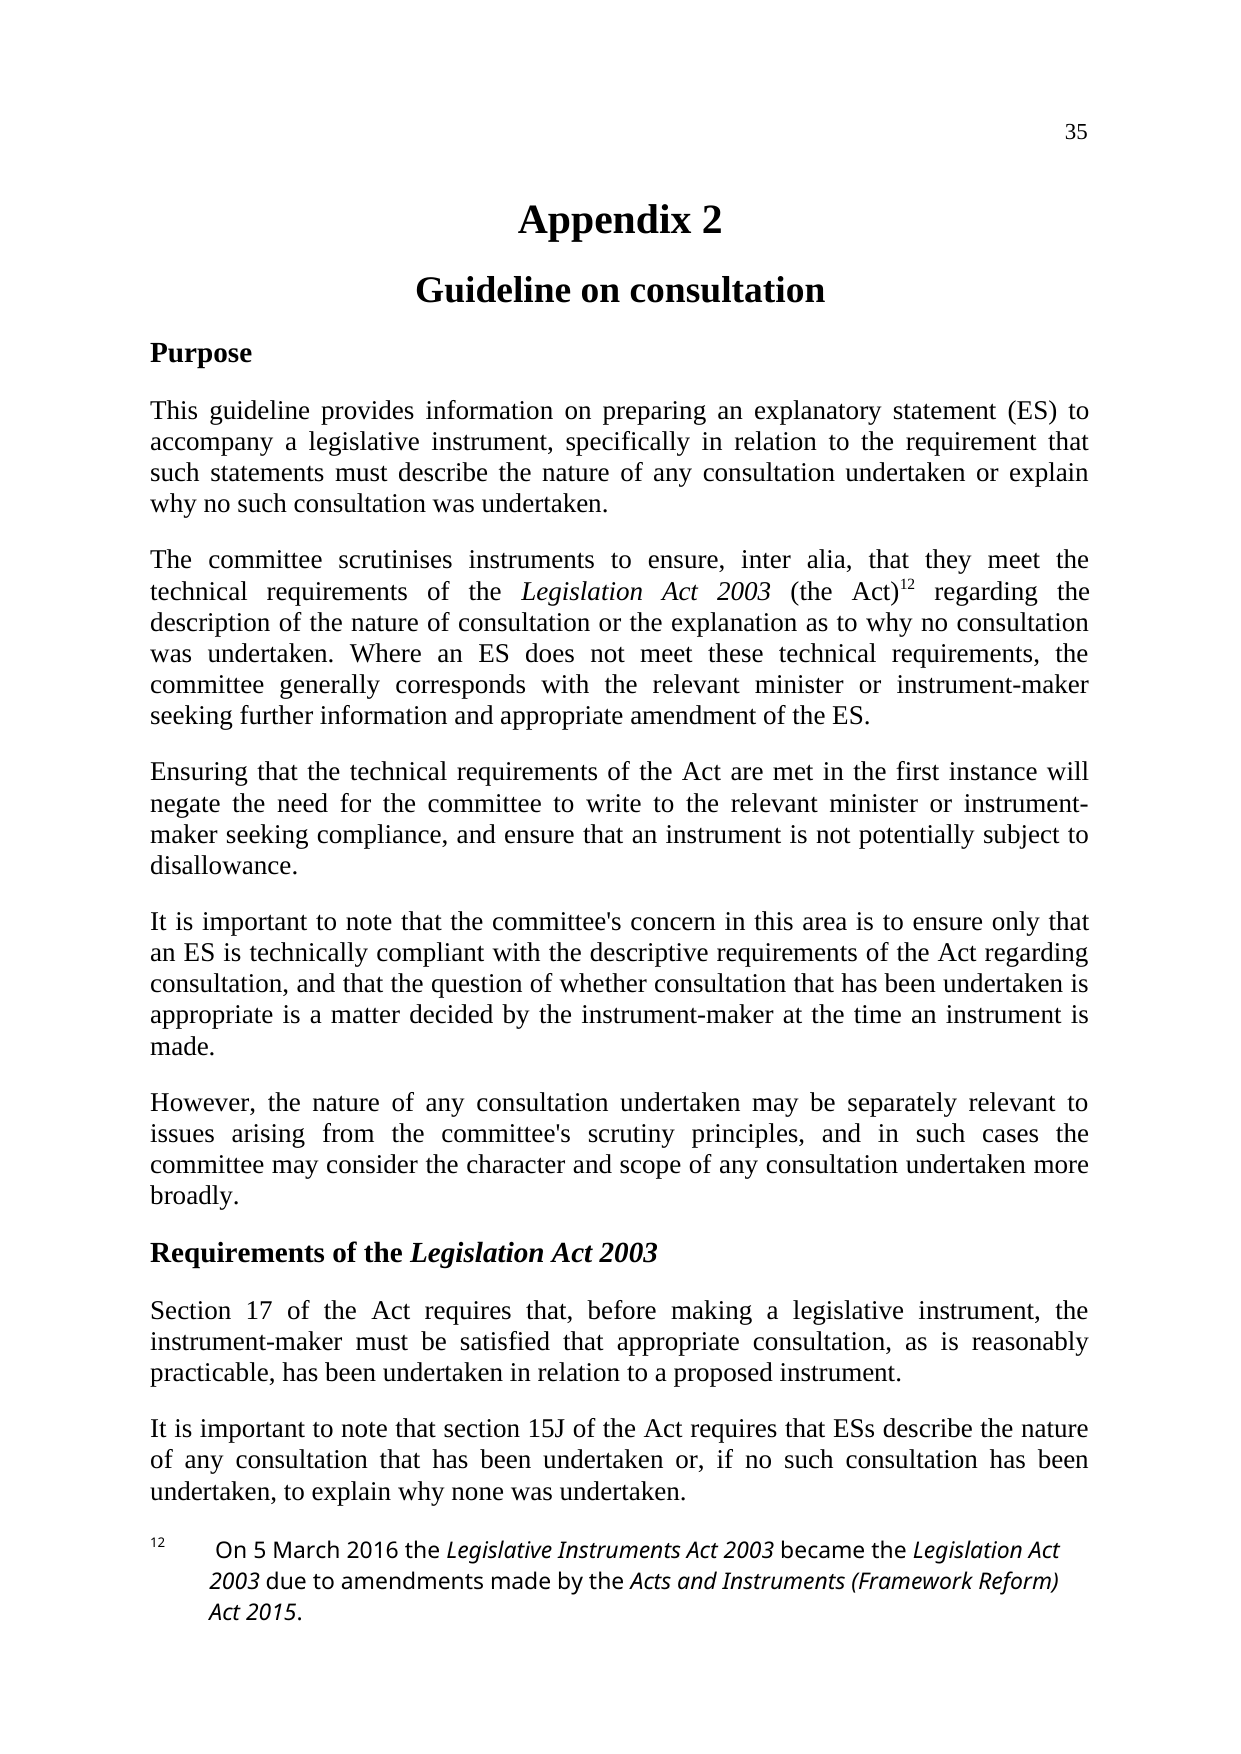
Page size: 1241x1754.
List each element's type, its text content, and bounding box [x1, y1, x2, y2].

text This guideline provides information on preparing an explanatory statement (ES) to accompany a legislative instrument, specifically in relation to the requirement that such statements must describe the nature of any consultation undertaken or explain why no such consultation was undertaken. [150, 394, 1090, 519]
text It is important to note that section 15J of the Act requires that ESs describe the nature of any consultation that has been undertaken or, if no such consultation has been undertaken, to explain why none was undertaken. [150, 1412, 1090, 1506]
text Section 17 of the Act requires that, before making a legislative instrument, the instrument-maker must be satisfied that appropriate consultation, as is reasonably practicable, has been undertaken in relation to a proposed instrument. [150, 1294, 1090, 1387]
text However, the nature of any consultation undertaken may be separately relevant to issues arising from the committee's scrutiny principles, and in such cases the committee may consider the character and scope of any consultation undertaken more broadly. [150, 1086, 1090, 1210]
subtitle Purpose [150, 336, 1090, 369]
subtitle Requirements of the Legislation Act 2003 [150, 1235, 1090, 1269]
text The committee scrutinises instruments to ensure, inter alia, that they meet the technical requirements of the Legislation Act 2003 (the Act) regarding the description of the nature of consultation or the explanation as to why no consultation was undertaken. Where an ES does not meet these technical requirements, the committee generally corresponds with the relevant minister or instrument-maker seeking further information and appropriate amendment of the ES. [150, 544, 1090, 731]
text Ensuring that the technical requirements of the Act are met in the first instance will negate the need for the committee to write to the relevant minister or instrument-maker seeking compliance, and ensure that an instrument is not potentially subject to disallowance. [150, 756, 1090, 880]
subtitle Guideline on consultation [150, 267, 1090, 311]
text It is important to note that the committee's concern in this area is to ensure only that an ES is technically compliant with the descriptive requirements of the Act regarding consultation, and that the question of whether consultation that has been undertaken is appropriate is a matter decided by the instrument-maker at the time an instrument is made. [150, 905, 1090, 1061]
subtitle Appendix 2 [150, 194, 1090, 242]
